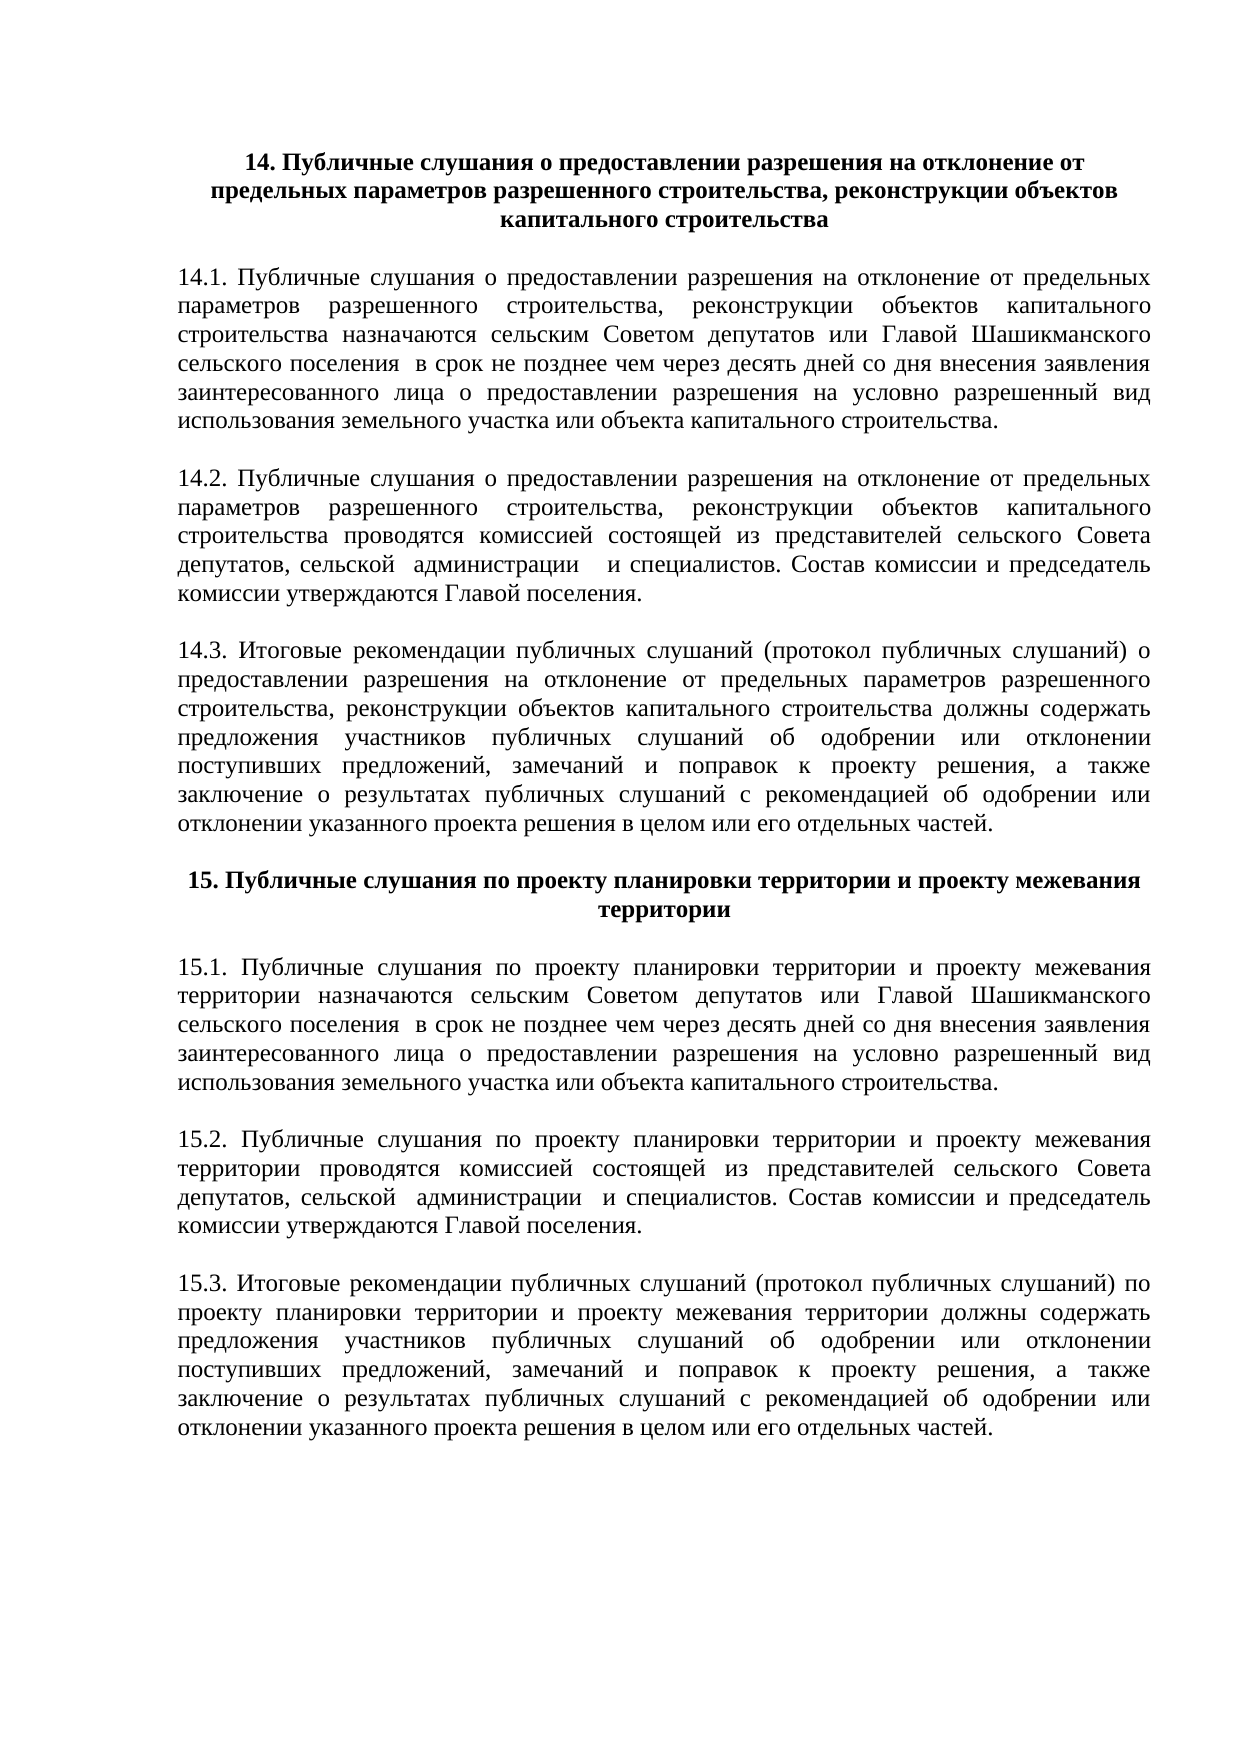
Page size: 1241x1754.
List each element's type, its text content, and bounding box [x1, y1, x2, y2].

text 14. Публичные слушания о предоставлении разрешения на отклонение от предельных параметров разрешенного строительства, реконструкции объектов капитального строительства [177, 147, 1152, 233]
text 15.3. Итоговые рекомендации публичных слушаний (протокол публичных слушаний) по проекту планировки территории и проекту межевания территории должны содержать предложения участников публичных слушаний об одобрении или отклонении поступивших предложений, замечаний и поправок к проекту решения, а также заключение о результатах публичных слушаний с рекомендацией об одобрении или отклонении указанного проекта решения в целом или его отдельных частей. [177, 1268, 1152, 1441]
text 15. Публичные слушания по проекту планировки территории и проекту межевания территории [177, 866, 1152, 923]
text 14.3. Итоговые рекомендации публичных слушаний (протокол публичных слушаний) о предоставлении разрешения на отклонение от предельных параметров разрешенного строительства, реконструкции объектов капитального строительства должны содержать предложения участников публичных слушаний об одобрении или отклонении поступивших предложений, замечаний и поправок к проекту решения, а также заключение о результатах публичных слушаний с рекомендацией об одобрении или отклонении указанного проекта решения в целом или его отдельных частей. [177, 636, 1152, 837]
text 14.1. Публичные слушания о предоставлении разрешения на отклонение от предельных параметров разрешенного строительства, реконструкции объектов капитального строительства назначаются сельским Советом депутатов или Главой Шашикманского сельского поселения в срок не позднее чем через десять дней со дня внесения заявления заинтересованного лица о предоставлении разрешения на условно разрешенный вид использования земельного участка или объекта капитального строительства. [177, 262, 1152, 434]
text 15.2. Публичные слушания по проекту планировки территории и проекту межевания территории проводятся комиссией состоящей из представителей сельского Совета депутатов, сельской администрации и специалистов. Состав комиссии и председатель комиссии утверждаются Главой поселения. [177, 1124, 1152, 1239]
text 15.1. Публичные слушания по проекту планировки территории и проекту межевания территории назначаются сельским Советом депутатов или Главой Шашикманского сельского поселения в срок не позднее чем через десять дней со дня внесения заявления заинтересованного лица о предоставлении разрешения на условно разрешенный вид использования земельного участка или объекта капитального строительства. [177, 952, 1152, 1096]
text 14.2. Публичные слушания о предоставлении разрешения на отклонение от предельных параметров разрешенного строительства, реконструкции объектов капитального строительства проводятся комиссией состоящей из представителей сельского Совета депутатов, сельской администрации и специалистов. Состав комиссии и председатель комиссии утверждаются Главой поселения. [177, 463, 1152, 607]
